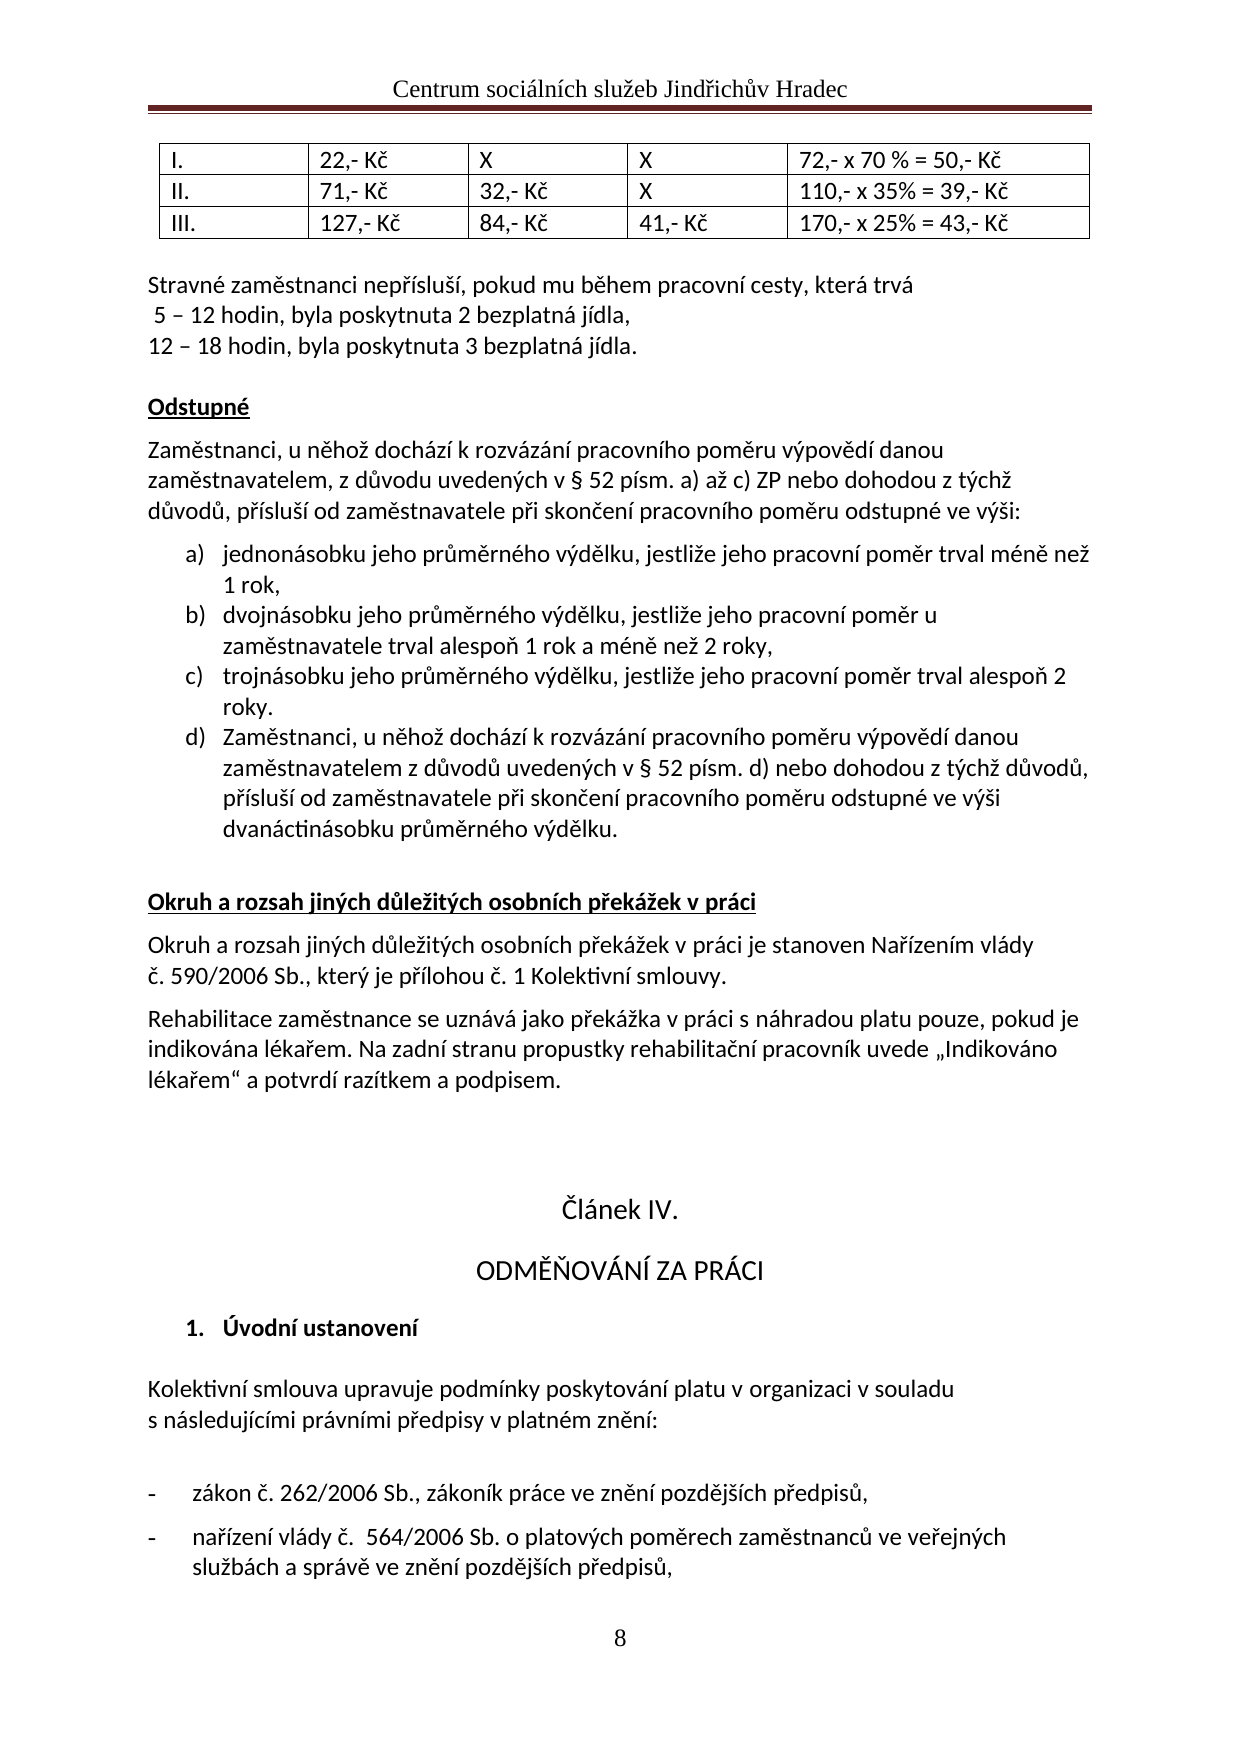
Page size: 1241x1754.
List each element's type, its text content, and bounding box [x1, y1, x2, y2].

text 12 – 18 hodin, byla poskytnuta 3 bezplatná jídla. [148, 330, 1092, 361]
text Rehabilitace zaměstnance se uznává jako překážka v práci s náhradou platu pouze, pokud je indikována lékařem. Na zadní stranu propustky rehabilitační pracovník uvede „Indikováno lékařem“ a potvrdí razítkem a podpisem. [148, 1003, 1092, 1094]
text Článek IV. [148, 1191, 1092, 1227]
text Okruh a rozsah jiných důležitých osobních překážek v práci je stanoven Nařízením vlády č. 590/2006 Sb., který je přílohou č. 1 Kolektivní smlouvy. [148, 929, 1092, 991]
table_cell X [628, 175, 787, 206]
text Okruh a rozsah jiných důležitých osobních překážek v práci [148, 886, 1092, 917]
table_cell 22,- Kč [309, 144, 468, 174]
table_cell III. [160, 207, 308, 237]
list jednonásobku jeho průměrného výdělku, jestliže jeho pracovní poměr trval méně než 1 rok, [185, 538, 1092, 599]
text Stravné zaměstnanci nepřísluší, pokud mu během pracovní cesty, která trvá [148, 269, 1092, 299]
table_cell I. [160, 144, 308, 174]
list dvojnásobku jeho průměrného výdělku, jestliže jeho pracovní poměr u zaměstnavatele trval alespoň 1 rok a méně než 2 roky, [185, 599, 1092, 660]
table_cell 72,- x 70 % = 50,- Kč [788, 144, 1089, 174]
list Úvodní ustanovení [185, 1312, 1092, 1343]
text Zaměstnanci, u něhož dochází k rozvázání pracovního poměru výpovědí danou zaměstnavatelem, z důvodu uvedených v § 52 písm. a) až c) ZP nebo dohodou z týchž důvodů, přísluší od zaměstnavatele při skončení pracovního poměru odstupné ve výši: [148, 434, 1092, 526]
table_cell II. [160, 175, 308, 206]
list zákon č. 262/2006 Sb., zákoník práce ve znění pozdějších předpisů, [148, 1478, 1092, 1508]
list nařízení vlády č. 564/2006 Sb. o platových poměrech zaměstnanců ve veřejných službách a správě ve znění pozdějších předpisů, [148, 1521, 1092, 1582]
table_cell 170,- x 25% = 43,- Kč [788, 207, 1089, 237]
table_cell 41,- Kč [628, 207, 787, 237]
table_cell 71,- Kč [309, 175, 468, 206]
table_cell 127,- Kč [309, 207, 468, 237]
table_cell X [628, 144, 787, 174]
text ODMĚŇOVÁNÍ ZA PRÁCI [148, 1252, 1092, 1287]
text Kolektivní smlouva upravuje podmínky poskytování platu v organizaci v souladu s následujícími právními předpisy v platném znění: [148, 1373, 1092, 1434]
subtitle Odstupné [148, 391, 1092, 422]
list trojnásobku jeho průměrného výdělku, jestliže jeho pracovní poměr trval alespoň 2 roky. [185, 660, 1092, 721]
table_cell X [469, 144, 627, 174]
text 5 – 12 hodin, byla poskytnuta 2 bezplatná jídla, [148, 299, 1092, 330]
list Zaměstnanci, u něhož dochází k rozvázání pracovního poměru výpovědí danou zaměstnavatelem z důvodů uvedených v § 52 písm. d) nebo dohodou z týchž důvodů, přísluší od zaměstnavatele při skončení pracovního poměru odstupné ve výši dvanáctinásobku průměrného výdělku. [185, 721, 1092, 843]
table_cell 110,- x 35% = 39,- Kč [788, 175, 1089, 206]
table_cell 84,- Kč [469, 207, 627, 237]
table_cell 32,- Kč [469, 175, 627, 206]
